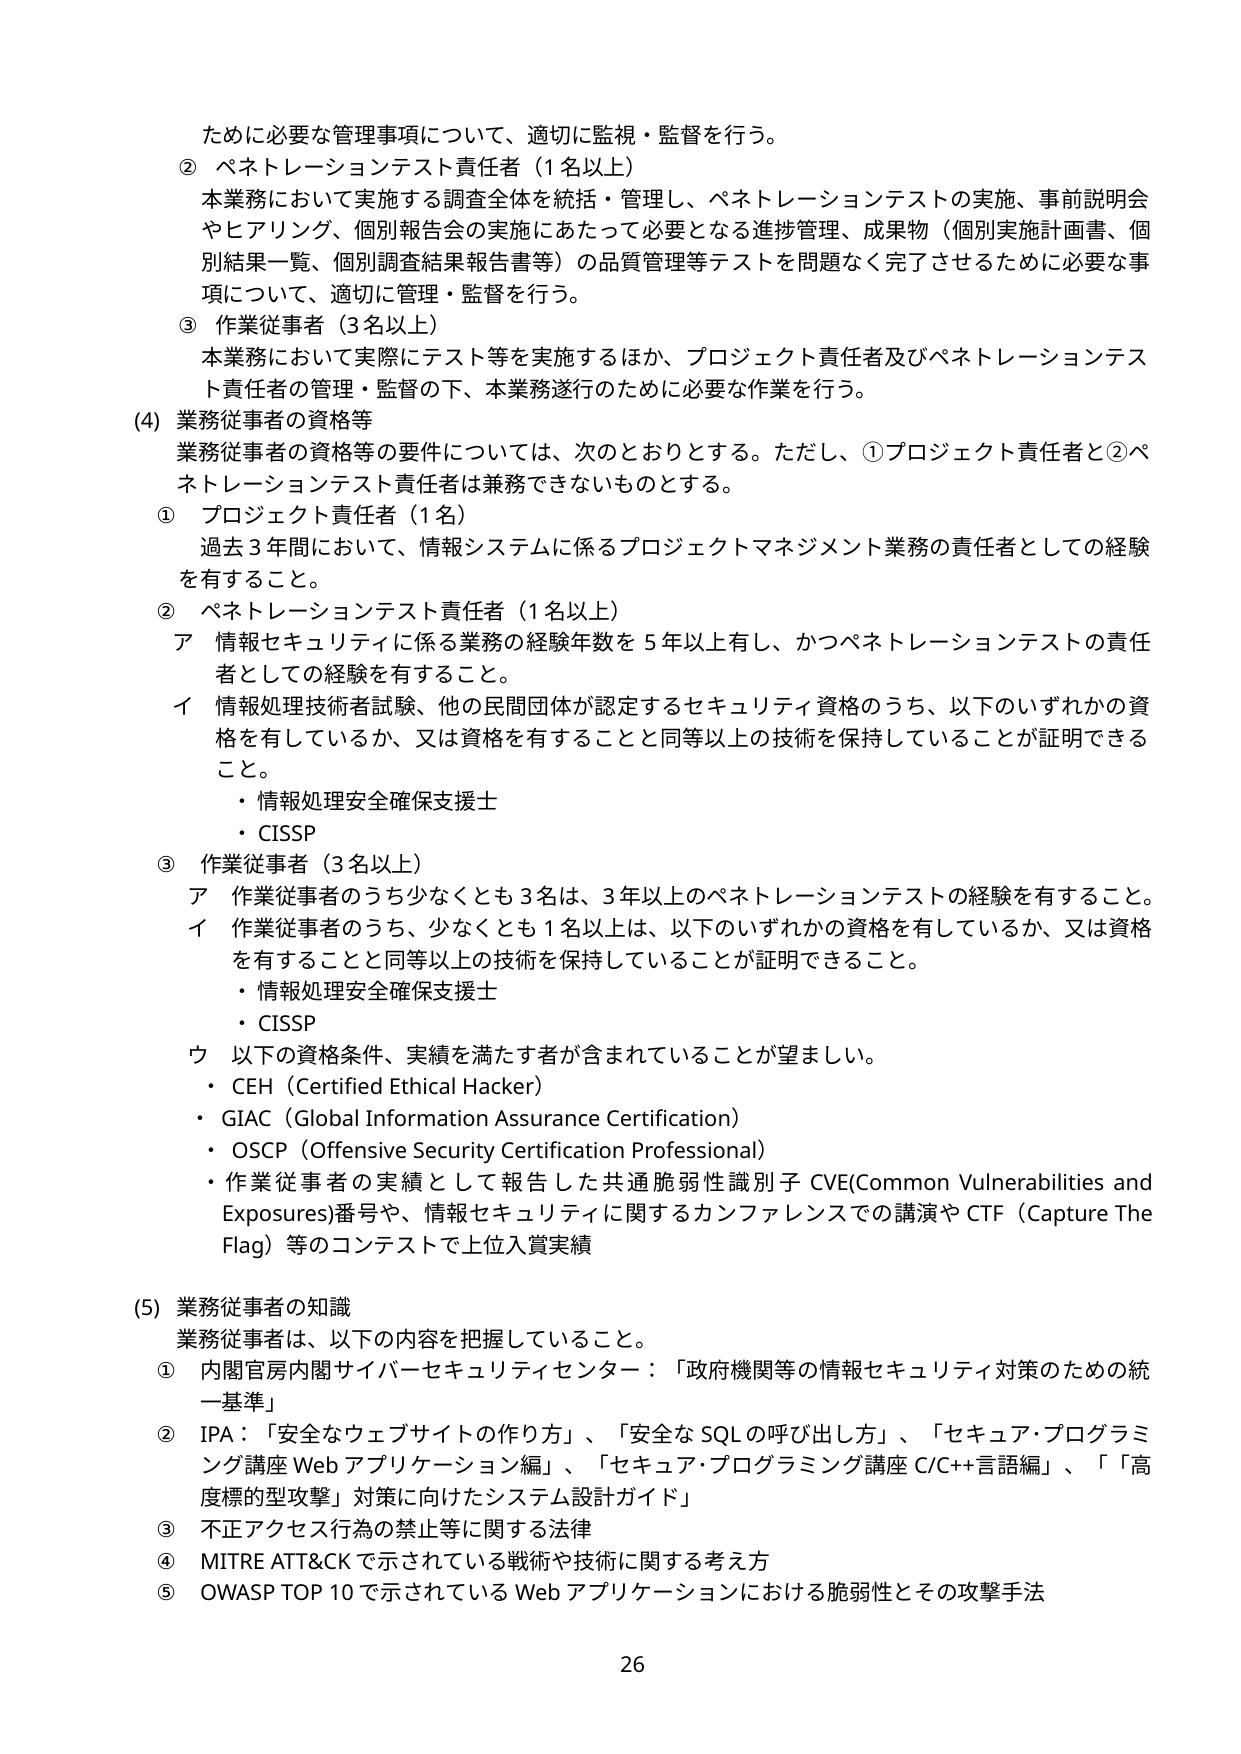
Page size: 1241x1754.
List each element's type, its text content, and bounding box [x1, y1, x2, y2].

text ・作業従事者の実績として報告した共通脆弱性識別子CVE(Common Vulnerabilities and Exposures)番号や、情報セキュリティに関するカンファレンスでの講演やCTF（Capture The Flag）等のコンテストで上位入賞実績 [200, 1165, 1153, 1260]
text 業務従事者は、以下の内容を把握していること。 [176, 1322, 1153, 1353]
list OWASP TOP 10で示されているWebアプリケーションにおける脆弱性とその攻撃手法 [156, 1575, 1153, 1607]
list 以下の資格条件、実績を満たす者が含まれていることが望ましい。 [187, 1038, 1153, 1069]
text ・ 情報処理安全確保支援士 [231, 974, 1153, 1006]
list 業務従事者の資格等 [134, 403, 1153, 435]
text ・ CISSP [231, 1006, 1153, 1038]
list MITRE ATT&CKで示されている戦術や技術に関する考え方 [156, 1544, 1153, 1575]
text 過去3年間において、情報システムに係るプロジェクトマネジメント業務の責任者としての経験を有すること。 [178, 530, 1153, 594]
text 本業務において実際にテスト等を実施するほか、プロジェクト責任者及びペネトレーションテスト責任者の管理・監督の下、本業務遂行のために必要な作業を行う。 [201, 340, 1153, 403]
list 作業従事者（3名以上） [156, 847, 1153, 879]
list 内閣官房内閣サイバーセキュリティセンター：「政府機関等の情報セキュリティ対策のための統一基準」 [156, 1353, 1153, 1417]
list 作業従事者（3名以上） [178, 308, 1153, 340]
list 業務従事者の知識 [134, 1290, 1153, 1322]
text ・ GIAC（Global Information Assurance Certification） [178, 1101, 1153, 1133]
list 作業従事者のうち少なくとも3名は、3年以上のペネトレーションテストの経験を有すること。 [187, 879, 1153, 911]
list プロジェクト責任者（1名） [156, 498, 1153, 530]
text 本業務において実施する調査全体を統括・管理し、ペネトレーションテストの実施、事前説明会やヒアリング、個別報告会の実施にあたって必要となる進捗管理、成果物（個別実施計画書、個別結果一覧、個別調査結果報告書等）の品質管理等テストを問題なく完了させるために必要な事項について、適切に管理・監督を行う。 [201, 182, 1153, 308]
list ペネトレーションテスト責任者（1名以上） [178, 150, 1153, 182]
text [201, 118, 1153, 150]
text ・ CEH（Certified Ethical Hacker） [200, 1069, 1153, 1101]
list 作業従事者のうち、少なくとも1名以上は、以下のいずれかの資格を有しているか、又は資格を有することと同等以上の技術を保持していることが証明できること。 [187, 911, 1153, 974]
text 業務従事者の資格等の要件については、次のとおりとする。ただし、①プロジェクト責任者と②ペネトレーションテスト責任者は兼務できないものとする。 [176, 435, 1153, 498]
list 情報セキュリティに係る業務の経験年数を5年以上有し、かつペネトレーションテストの責任者としての経験を有すること。 [172, 625, 1153, 689]
list IPA：「安全なウェブサイトの作り方」、「安全なSQLの呼び出し方」、「セキュア･プログラミング講座Webアプリケーション編」、「セキュア･プログラミング講座C/C++言語編」、「「高度標的型攻撃」対策に向けたシステム設計ガイド」 [156, 1417, 1153, 1512]
text ・ 情報処理安全確保支援士 [231, 784, 1153, 816]
list 不正アクセス行為の禁止等に関する法律 [156, 1512, 1153, 1544]
text ・ CISSP [231, 816, 1153, 847]
list 情報処理技術者試験、他の民間団体が認定するセキュリティ資格のうち、以下のいずれかの資格を有しているか、又は資格を有することと同等以上の技術を保持していることが証明できること。 [172, 689, 1153, 784]
text ・ OSCP（Offensive Security Certification Professional） [200, 1133, 1153, 1165]
list ペネトレーションテスト責任者（1名以上） [156, 594, 1153, 625]
